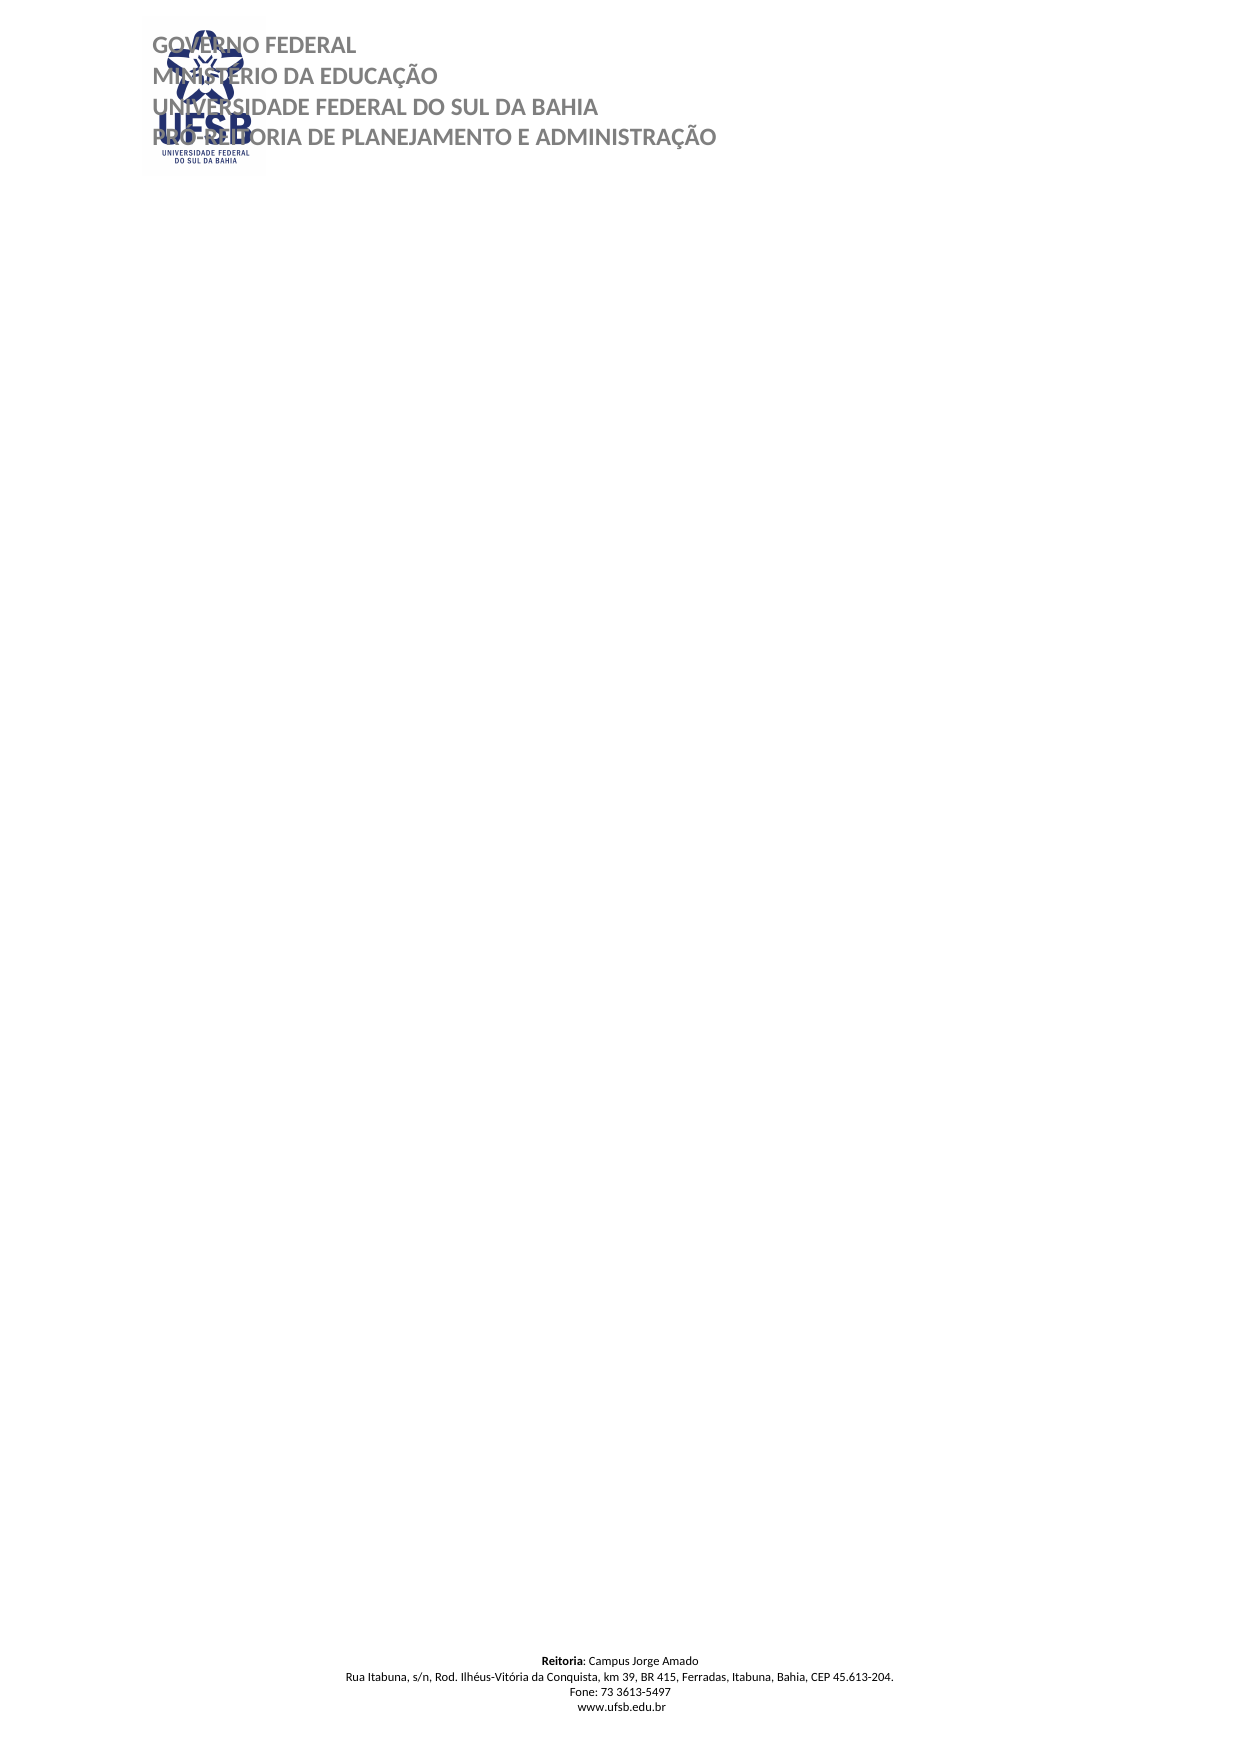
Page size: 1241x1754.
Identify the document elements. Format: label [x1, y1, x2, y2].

picture [141, 16, 266, 176]
picture [256, 101, 263, 112]
